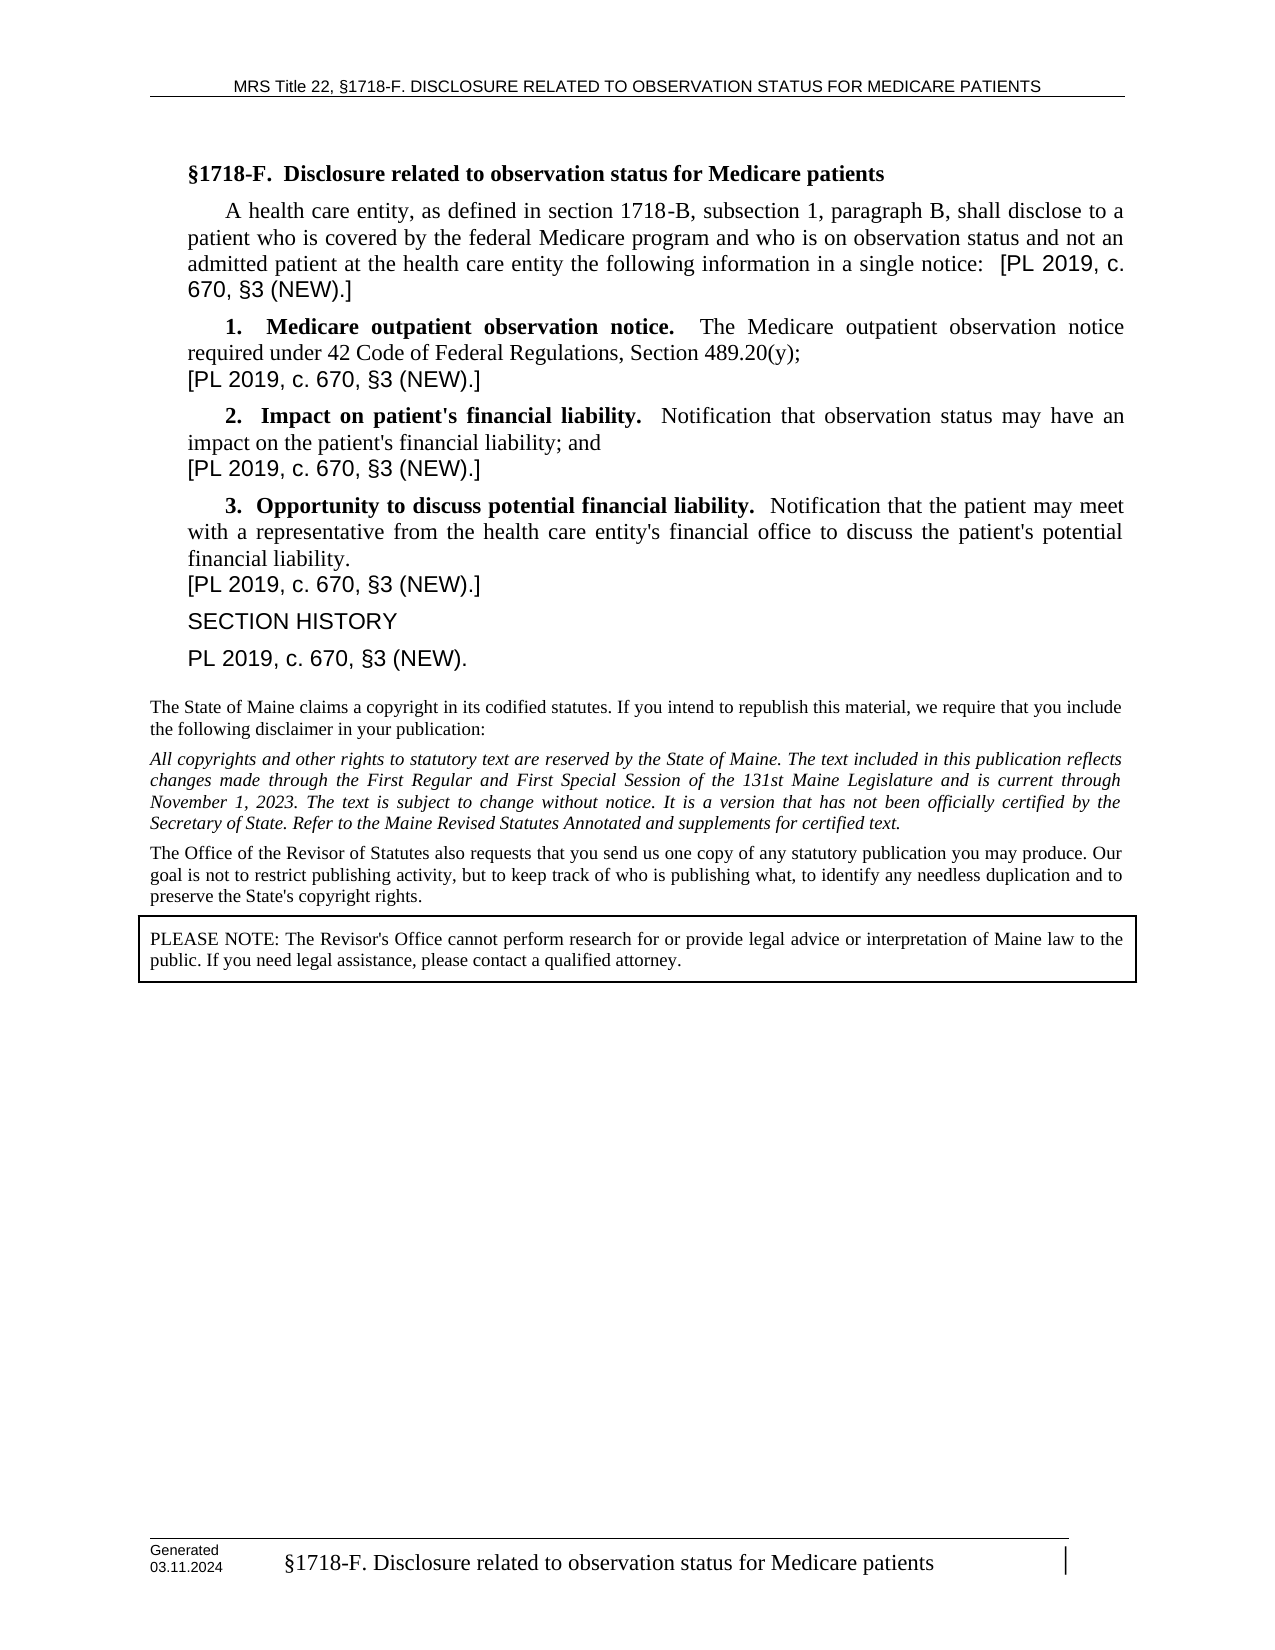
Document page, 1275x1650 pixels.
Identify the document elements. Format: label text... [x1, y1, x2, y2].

text The Office of the Revisor of Statutes also requests that you send us one copy of any statutory publication you may produce. Our goal is not to restrict publishing activity, but to keep track of who is publishing what, to identify any needless duplication and to preserve the State's copyright rights. [150, 842, 1125, 907]
text SECTION HISTORY [187, 608, 1125, 634]
text The State of Maine claims a copyright in its codified statutes. If you intend to republish this material, we require that you include the following disclaimer in your publication: [150, 696, 1125, 739]
text [PL 2019, c. 670, §3 (NEW).] [187, 366, 1125, 392]
text PL 2019, c. 670, §3 (NEW). [187, 645, 1125, 671]
text [PL 2019, c. 670, §3 (NEW).] [187, 571, 1125, 597]
text 3. Opportunity to discuss potential financial liability. Notification that the patient may meet with a representative from the health care entity's financial office to discuss the patient's potential financial liability. [187, 492, 1125, 571]
text §1718-F. Disclosure related to observation status for Medicare patients [187, 160, 1125, 187]
text PLEASE NOTE: The Revisor's Office cannot perform research for or provide legal advice or interpretation of Maine law to the public. If you need legal assistance, please contact a qualified attorney. [140, 917, 1135, 981]
text [PL 2019, c. 670, §3 (NEW).] [187, 455, 1125, 482]
text All copyrights and other rights to statutory text are reserved by the State of Maine. The text included in this publication reflects changes made through the First Regular and First Special Session of the 131st Maine Legislature and is current through November 1, 2023 . The text is subject to change without notice. It is a version that has not been officially certified by the Secretary of State. Refer to the Maine Revised Statutes Annotated and supplements for certified text. [150, 747, 1125, 834]
text A health care entity, as defined in section 1718‑B, subsection 1, paragraph B, shall disclose to a patient who is covered by the federal Medicare program and who is on observation status and not an admitted patient at the health care entity the following information in a single notice: [PL 2019, c. 670, §3 (NEW).] [187, 197, 1125, 303]
text 1. Medicare outpatient observation notice. The Medicare outpatient observation notice required under 42 Code of Federal Regulations, Section 489.20(y); [187, 313, 1125, 366]
text 2. Impact on patient's financial liability. Notification that observation status may have an impact on the patient's financial liability; and [187, 403, 1125, 455]
